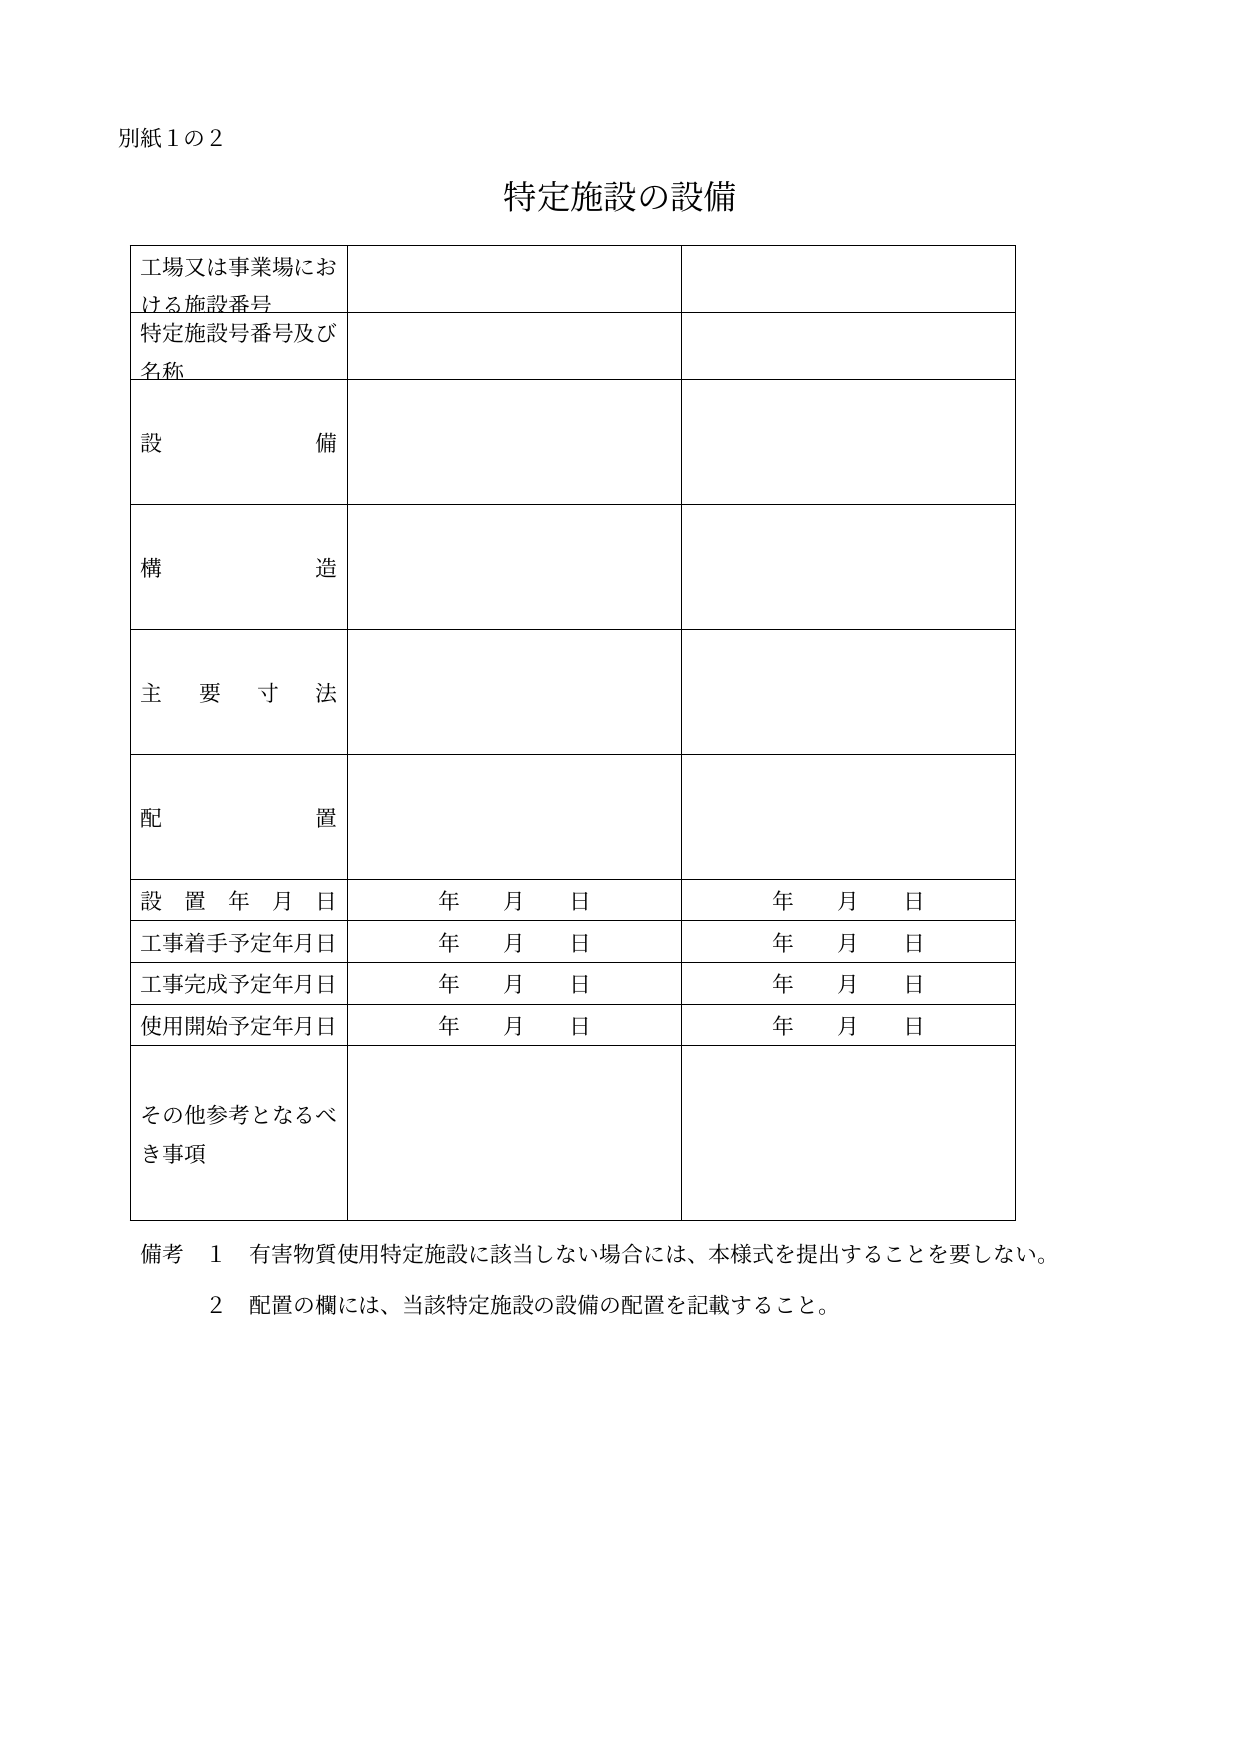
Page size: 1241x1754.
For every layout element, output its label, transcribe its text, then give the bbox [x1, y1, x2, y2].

table_cell 構造 [131, 505, 347, 629]
table_cell 特定施設号番号及び名称 [131, 313, 347, 379]
table_cell [682, 1046, 1015, 1220]
text 特定施設の設備 [118, 156, 1122, 233]
table_cell 設置年月日 [131, 880, 347, 920]
table_cell [348, 505, 681, 629]
table_cell [348, 630, 681, 754]
table_cell 配置 [131, 755, 347, 879]
table_cell 年 月 日 [682, 921, 1015, 962]
table_cell その他参考となるべき事項 [131, 1046, 347, 1220]
table_cell 使用開始予定年月日 [131, 1005, 347, 1045]
table_cell 年 月 日 [348, 880, 681, 920]
table_cell [348, 313, 681, 379]
table_header [348, 246, 681, 312]
table_cell 工事着手予定年月日 [131, 921, 347, 962]
table_cell 設備 [131, 380, 347, 504]
table_cell [348, 755, 681, 879]
table_cell 年 月 日 [348, 1005, 681, 1045]
text ２ 配置の欄には、当該特定施設の設備の配置を記載すること。 [184, 1285, 1122, 1323]
table_cell 年 月 日 [348, 963, 681, 1004]
text 別紙１の２ [118, 118, 1122, 156]
text 備考 １ 有害物質使用特定施設に該当しない場合には、本様式を提出することを要しない。 [118, 1234, 1122, 1272]
table_cell 主要寸法 [131, 630, 347, 754]
table_cell 工事完成予定年月日 [131, 963, 347, 1004]
table_cell [348, 380, 681, 504]
table_header 工場又は事業場における施設番号 [131, 246, 347, 312]
table_cell [682, 505, 1015, 629]
table_cell 年 月 日 [682, 1005, 1015, 1045]
table_cell [682, 630, 1015, 754]
table_cell [682, 380, 1015, 504]
table_cell [348, 1046, 681, 1220]
table_cell 年 月 日 [682, 963, 1015, 1004]
table_cell [682, 755, 1015, 879]
table_cell 年 月 日 [682, 880, 1015, 920]
table_cell 年 月 日 [348, 921, 681, 962]
table_header [682, 246, 1015, 312]
table_cell [682, 313, 1015, 379]
